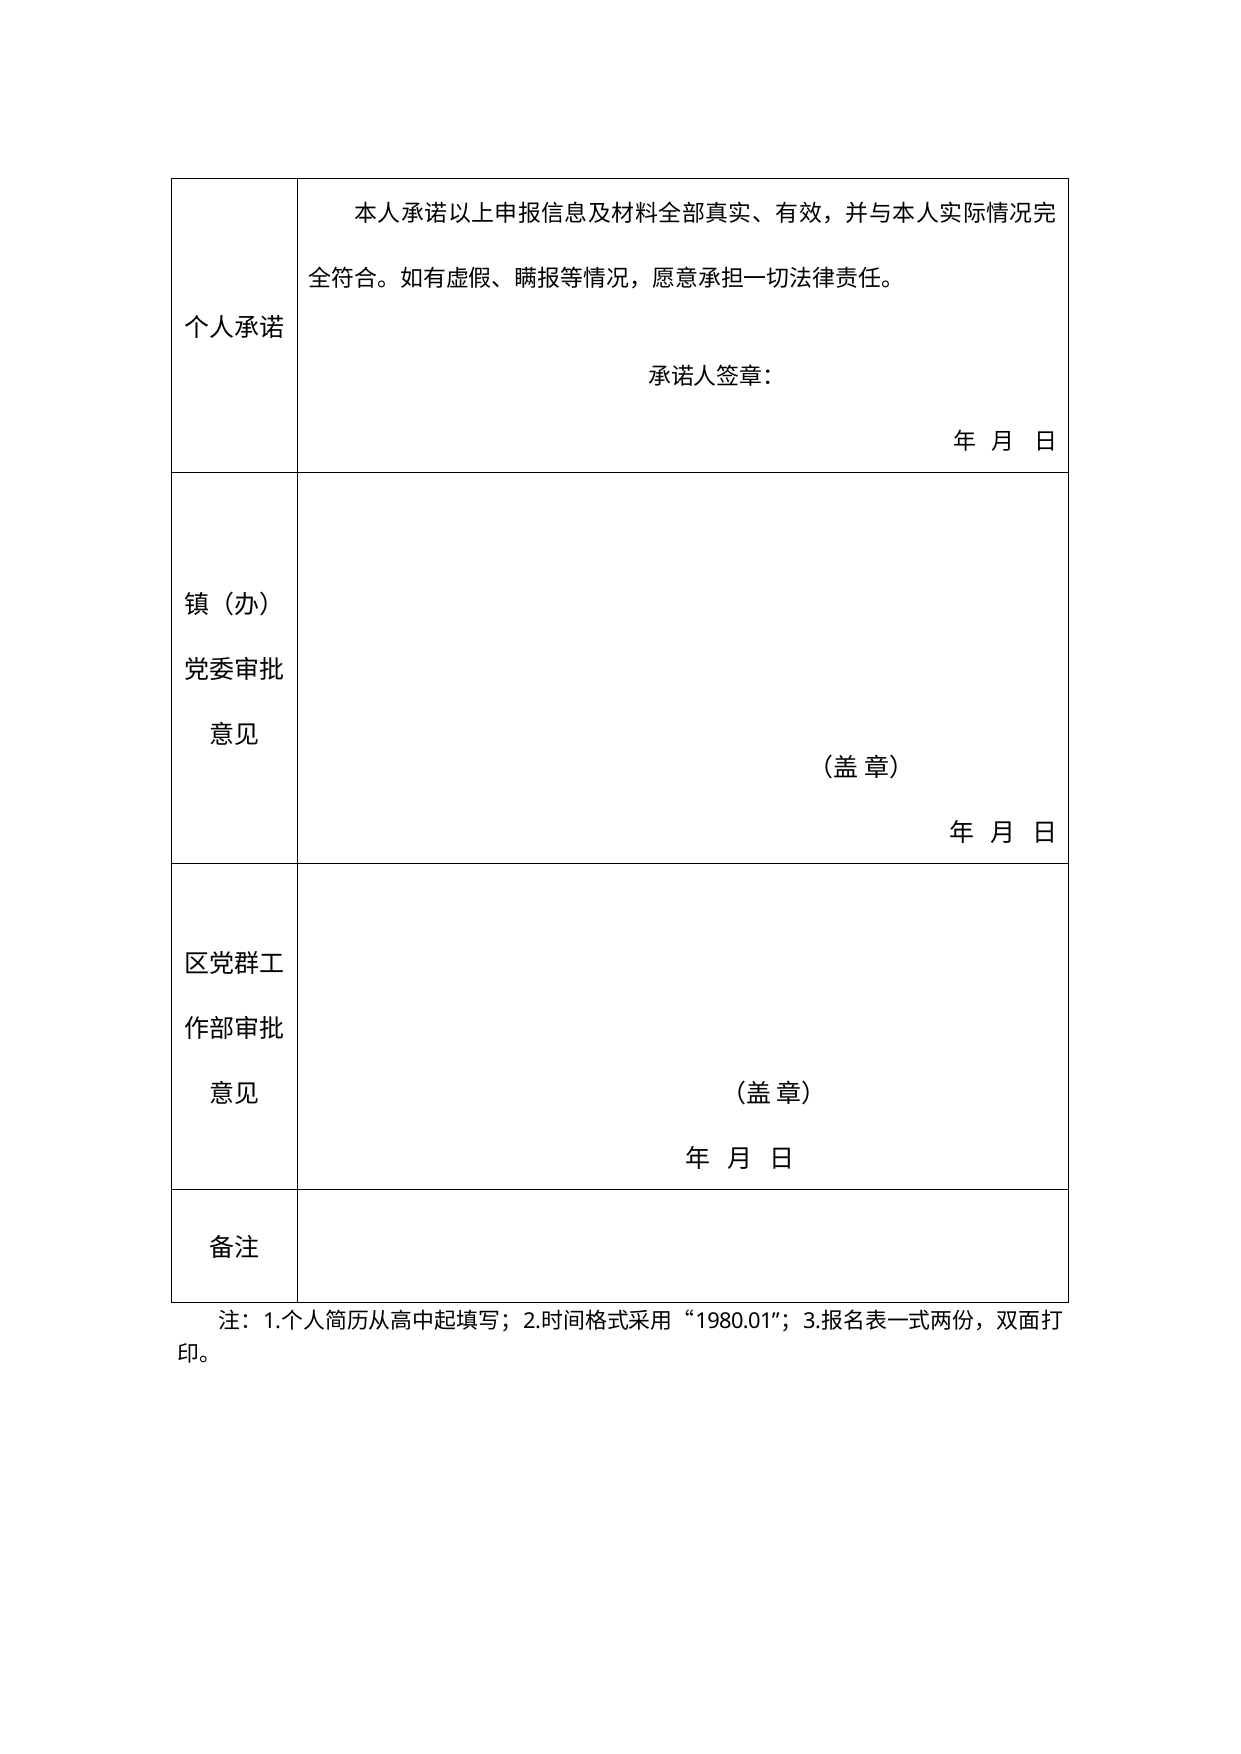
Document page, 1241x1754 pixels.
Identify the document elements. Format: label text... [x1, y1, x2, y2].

table_cell （盖 章） 年 月 日 [298, 864, 1068, 1189]
table_cell 镇（办）党委审批意见 [172, 473, 297, 863]
table_cell 备注 [172, 1190, 297, 1302]
text 注：1.个人简历从高中起填写；2.时间格式采用“1980.01”；3.报名表一式两份，双面打印。 [177, 1303, 1063, 1368]
table_cell 本人承诺以上申报信息及材料全部真实、有效，并与本人实际情况完全符合。如有虚假、瞒报等情况，愿意承担一切法律责任。 承诺人签章： 年 月 日 [298, 179, 1068, 472]
table_cell 区党群工作部审批意见 [172, 864, 297, 1189]
table_cell （盖 章） 年 月 日 [298, 473, 1068, 863]
table_cell [298, 1190, 1068, 1302]
table_cell 个人承诺 [172, 179, 297, 472]
